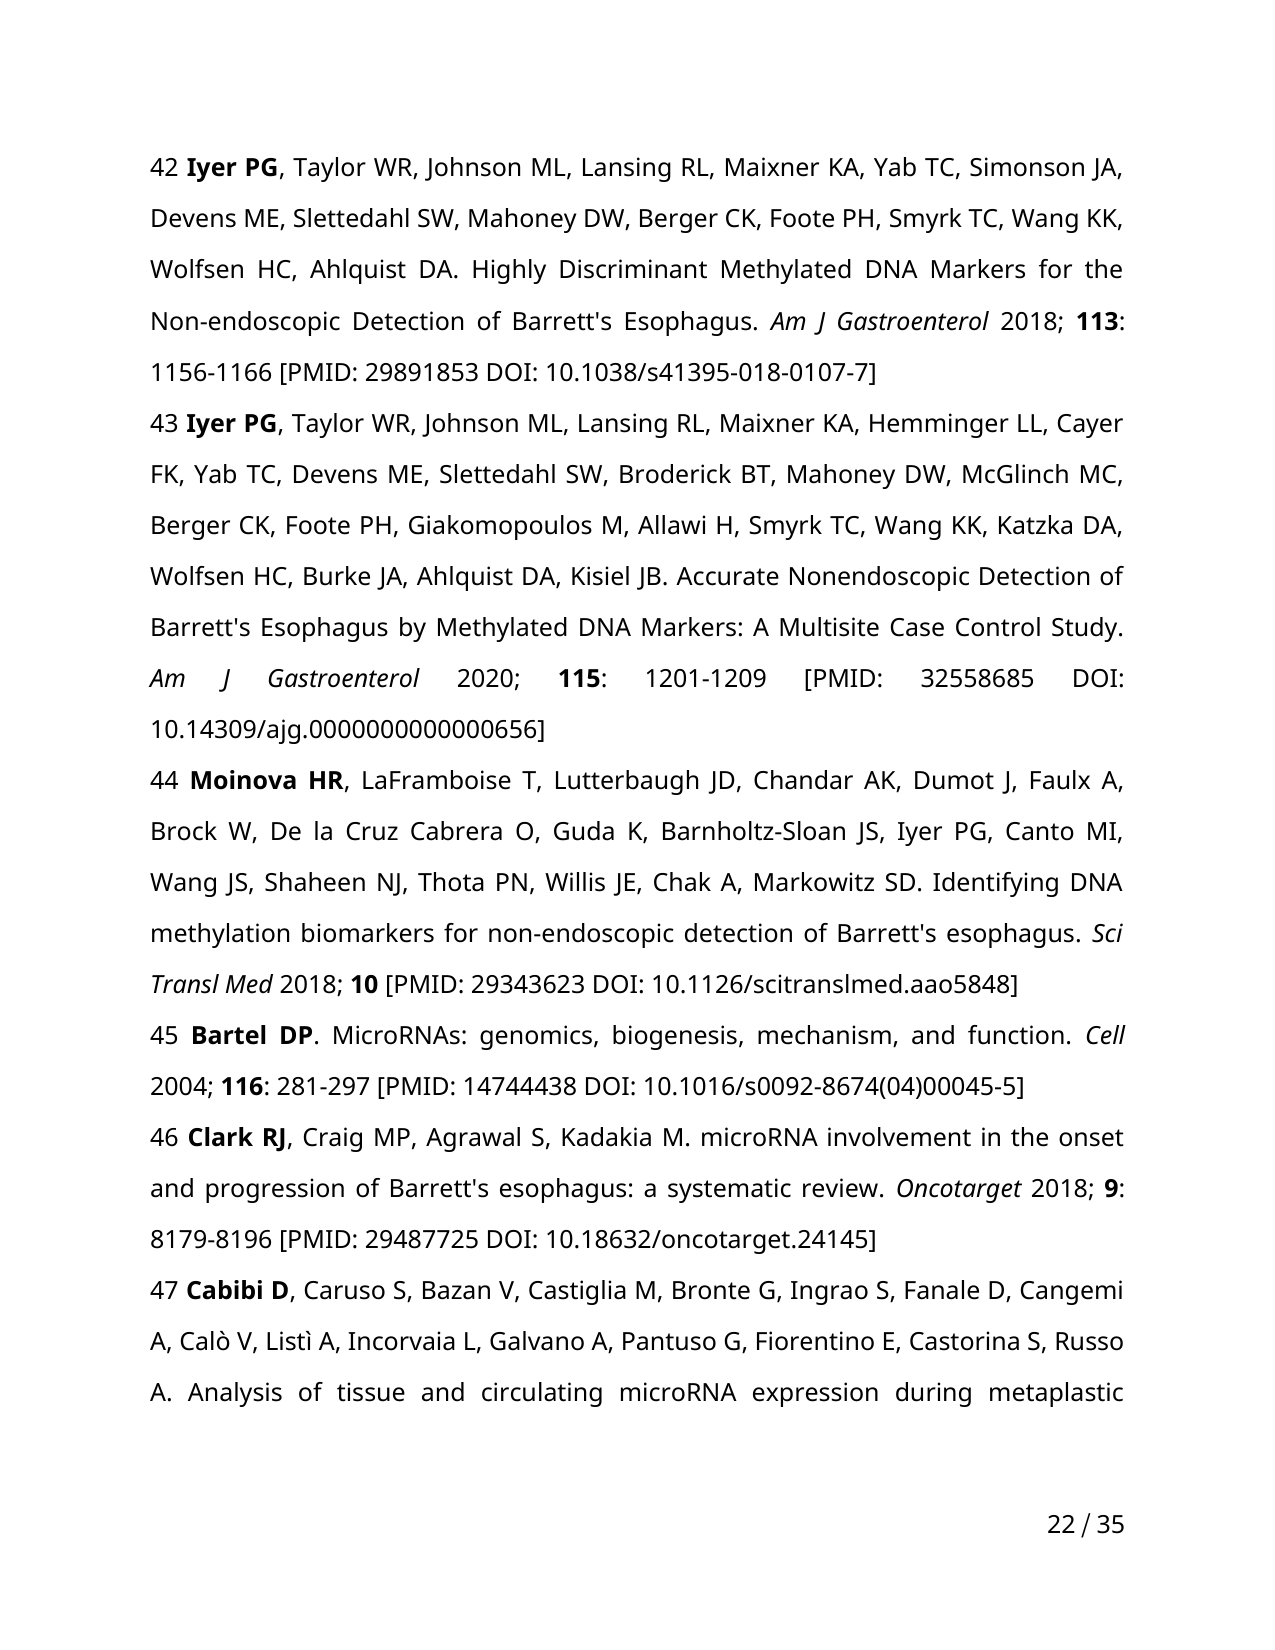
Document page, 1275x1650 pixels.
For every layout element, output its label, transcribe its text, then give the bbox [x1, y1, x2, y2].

text 44 Moinova HR, LaFramboise T, Lutterbaugh JD, Chandar AK, Dumot J, Faulx A, Brock W, De la Cruz Cabrera O, Guda K, Barnholtz-Sloan JS, Iyer PG, Canto MI, Wang JS, Shaheen NJ, Thota PN, Willis JE, Chak A, Markowitz SD. Identifying DNA methylation biomarkers for non-endoscopic detection of Barrett's esophagus. Sci Transl Med 2018; 10 [PMID: 29343623 DOI: 10.1126/scitranslmed.aao5848] [150, 762, 1125, 1001]
text 46 Clark RJ, Craig MP, Agrawal S, Kadakia M. microRNA involvement in the onset and progression of Barrett's esophagus: a systematic review. Oncotarget 2018; 9: 8179-8196 [PMID: 29487725 DOI: 10.18632/oncotarget.24145] [150, 1120, 1125, 1256]
text 45 Bartel DP. MicroRNAs: genomics, biogenesis, mechanism, and function. Cell 2004; 116: 281-297 [PMID: 14744438 DOI: 10.1016/s0092-8674(04)00045-5] [150, 1018, 1125, 1103]
text 43 Iyer PG, Taylor WR, Johnson ML, Lansing RL, Maixner KA, Hemminger LL, Cayer FK, Yab TC, Devens ME, Slettedahl SW, Broderick BT, Mahoney DW, McGlinch MC, Berger CK, Foote PH, Giakomopoulos M, Allawi H, Smyrk TC, Wang KK, Katzka DA, Wolfsen HC, Burke JA, Ahlquist DA, Kisiel JB. Accurate Nonendoscopic Detection of Barrett's Esophagus by Methylated DNA Markers: A Multisite Case Control Study. Am J Gastroenterol 2020; 115: 1201-1209 [PMID: 32558685 DOI: 10.14309/ajg.0000000000000656] [150, 405, 1125, 746]
text 42 Iyer PG, Taylor WR, Johnson ML, Lansing RL, Maixner KA, Yab TC, Simonson JA, Devens ME, Slettedahl SW, Mahoney DW, Berger CK, Foote PH, Smyrk TC, Wang KK, Wolfsen HC, Ahlquist DA. Highly Discriminant Methylated DNA Markers for the Non-endoscopic Detection of Barrett's Esophagus. Am J Gastroenterol 2018; 113: 1156-1166 [PMID: 29891853 DOI: 10.1038/s41395-018-0107-7] [150, 150, 1125, 388]
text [150, 1273, 1125, 1409]
